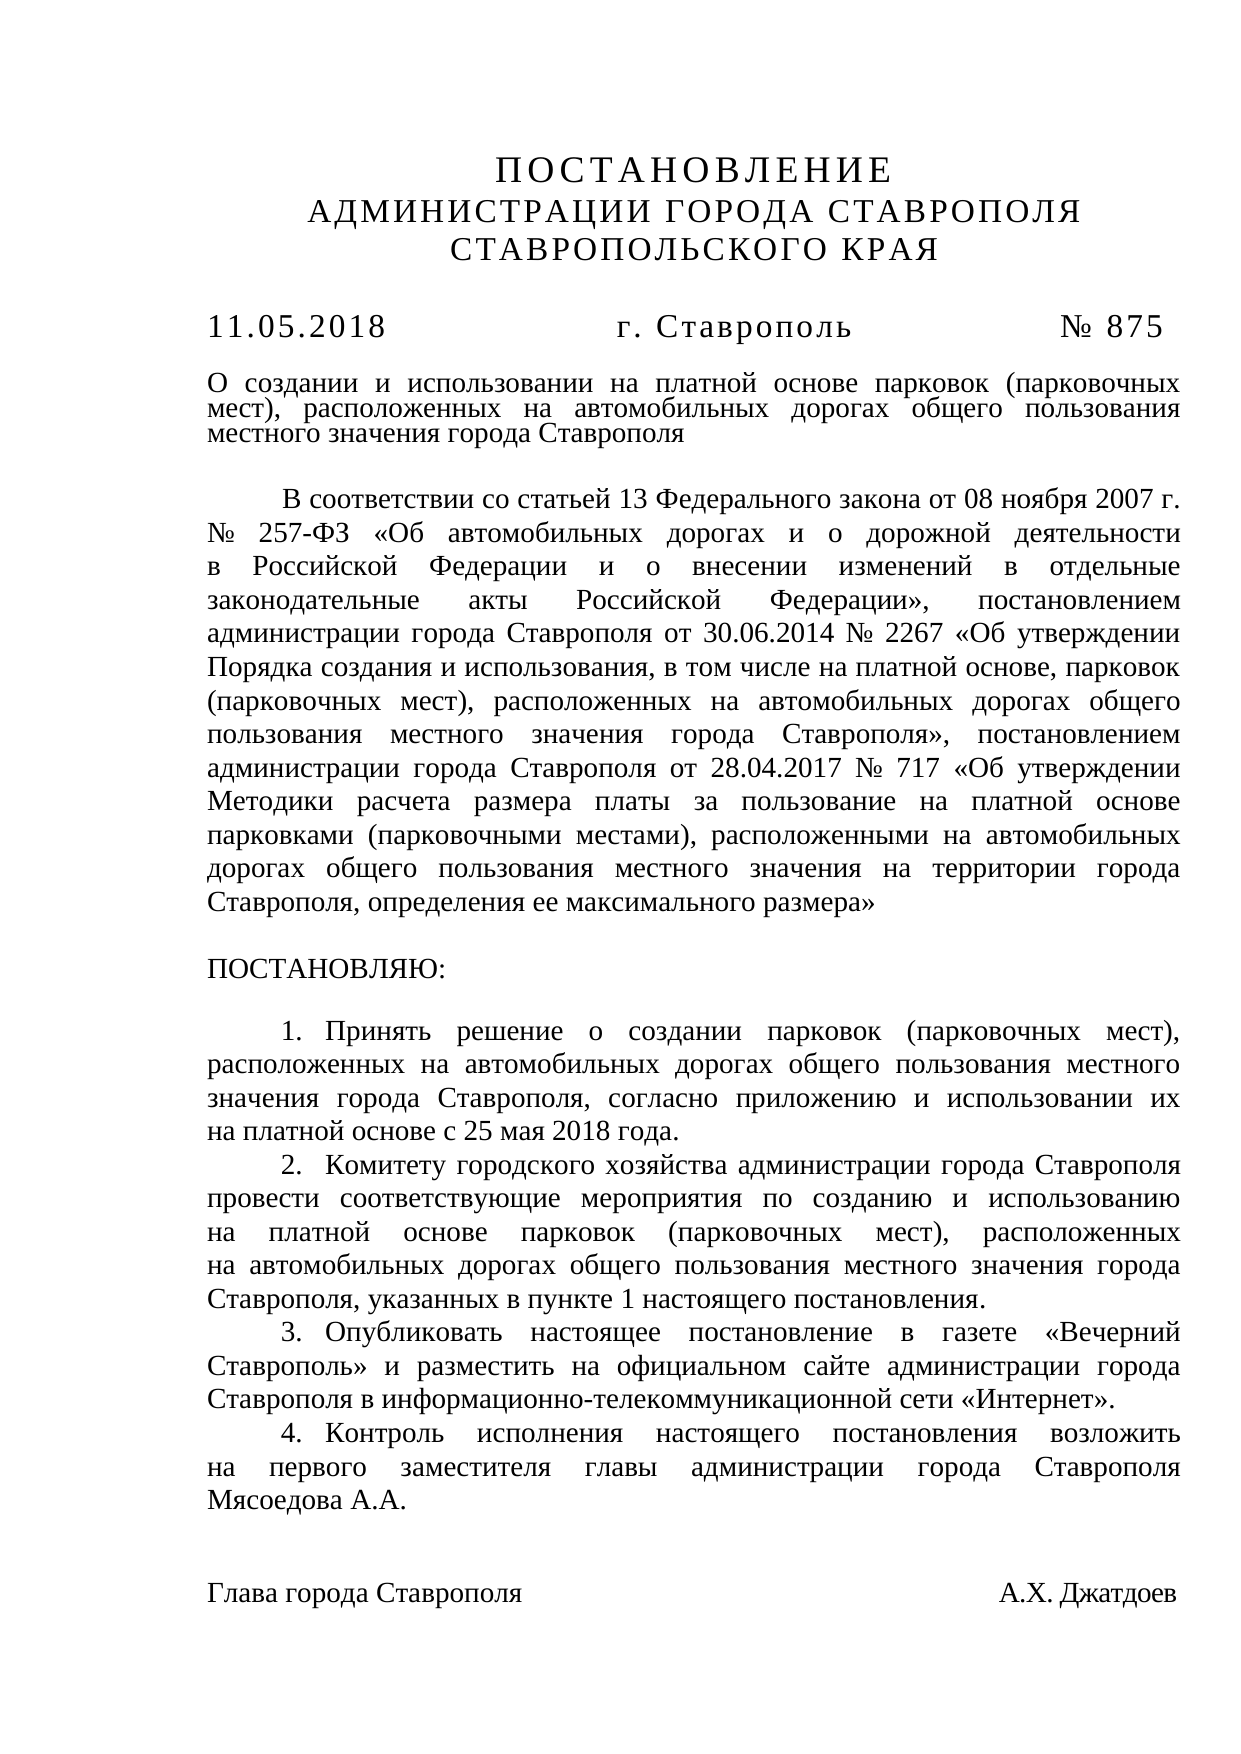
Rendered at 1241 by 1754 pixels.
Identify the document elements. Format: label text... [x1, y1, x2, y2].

text СТАВРОПОЛЬСКОГО КРАЯ [207, 229, 1181, 267]
list Принять решение о создании парковок (парковочных мест), расположенных на автомобильных дорогах общего пользования местного значения города Ставрополя, согласно приложению и использовании их на платной основе с 25 мая 2018 года. [207, 1013, 1181, 1147]
text Глава города Ставрополя А.Х. Джатдоев [1076, 1583, 1181, 1608]
list Комитету городского хозяйства администрации города Ставрополя провести соответствующие мероприятия по созданию и использованию на платной основе парковок (парковочных мест), расположенных на автомобильных дорогах общего пользования местного значения города Ставрополя, указанных в пункте 1 настоящего постановления. [207, 1147, 1181, 1314]
text ПОСТАНОВЛЯЮ: [207, 951, 1181, 984]
list Контроль исполнения настоящего постановления возложить на первого заместителя главы администрации города Ставрополя Мясоедова А.А. [207, 1415, 1181, 1516]
list Опубликовать настоящее постановление в газете «Вечерний Ставрополь» и разместить на официальном сайте администрации города Ставрополя в информационно-телекоммуникационной сети «Интернет». [207, 1314, 1181, 1415]
text 11.05.2018 г. Ставрополь № 875 [207, 306, 1181, 344]
title П О С Т А Н О В Л Е Н И Е [207, 148, 1181, 191]
text О создании и использовании на платной основе парковок (парковочных мест), расположенных на автомобильных дорогах общего пользования местного значения города Ставрополя [207, 373, 1181, 448]
text В соответствии со статьей 13 Федерального закона от 08 ноября 2007 г. № 257-ФЗ «Об автомобильных дорогах и о дорожной деятельности в Российской Федерации и о внесении изменений в отдельные законодательные акты Российской Федерации», постановлением администрации города Ставрополя от 30.06.2014 № 2267 «Об утверждении Порядка создания и использования, в том числе на платной основе, парковок (парковочных мест), расположенных на автомобильных дорогах общего пользования местного значения города Ставрополя», постановлением администрации города Ставрополя от 28.04.2017 № 717 «Об утверждении Методики расчета размера платы за пользование на платной основе парковками (парковочными местами), расположенными на автомобильных дорогах общего пользования местного значения на территории города Ставрополя, определения ее максимального размера» [207, 481, 1181, 917]
text Глава города Ставрополя А.Х. Джатдоев [207, 1583, 1066, 1608]
text АДМИНИСТРАЦИИ ГОРОДА СТАВРОПОЛЯ [207, 191, 1181, 229]
